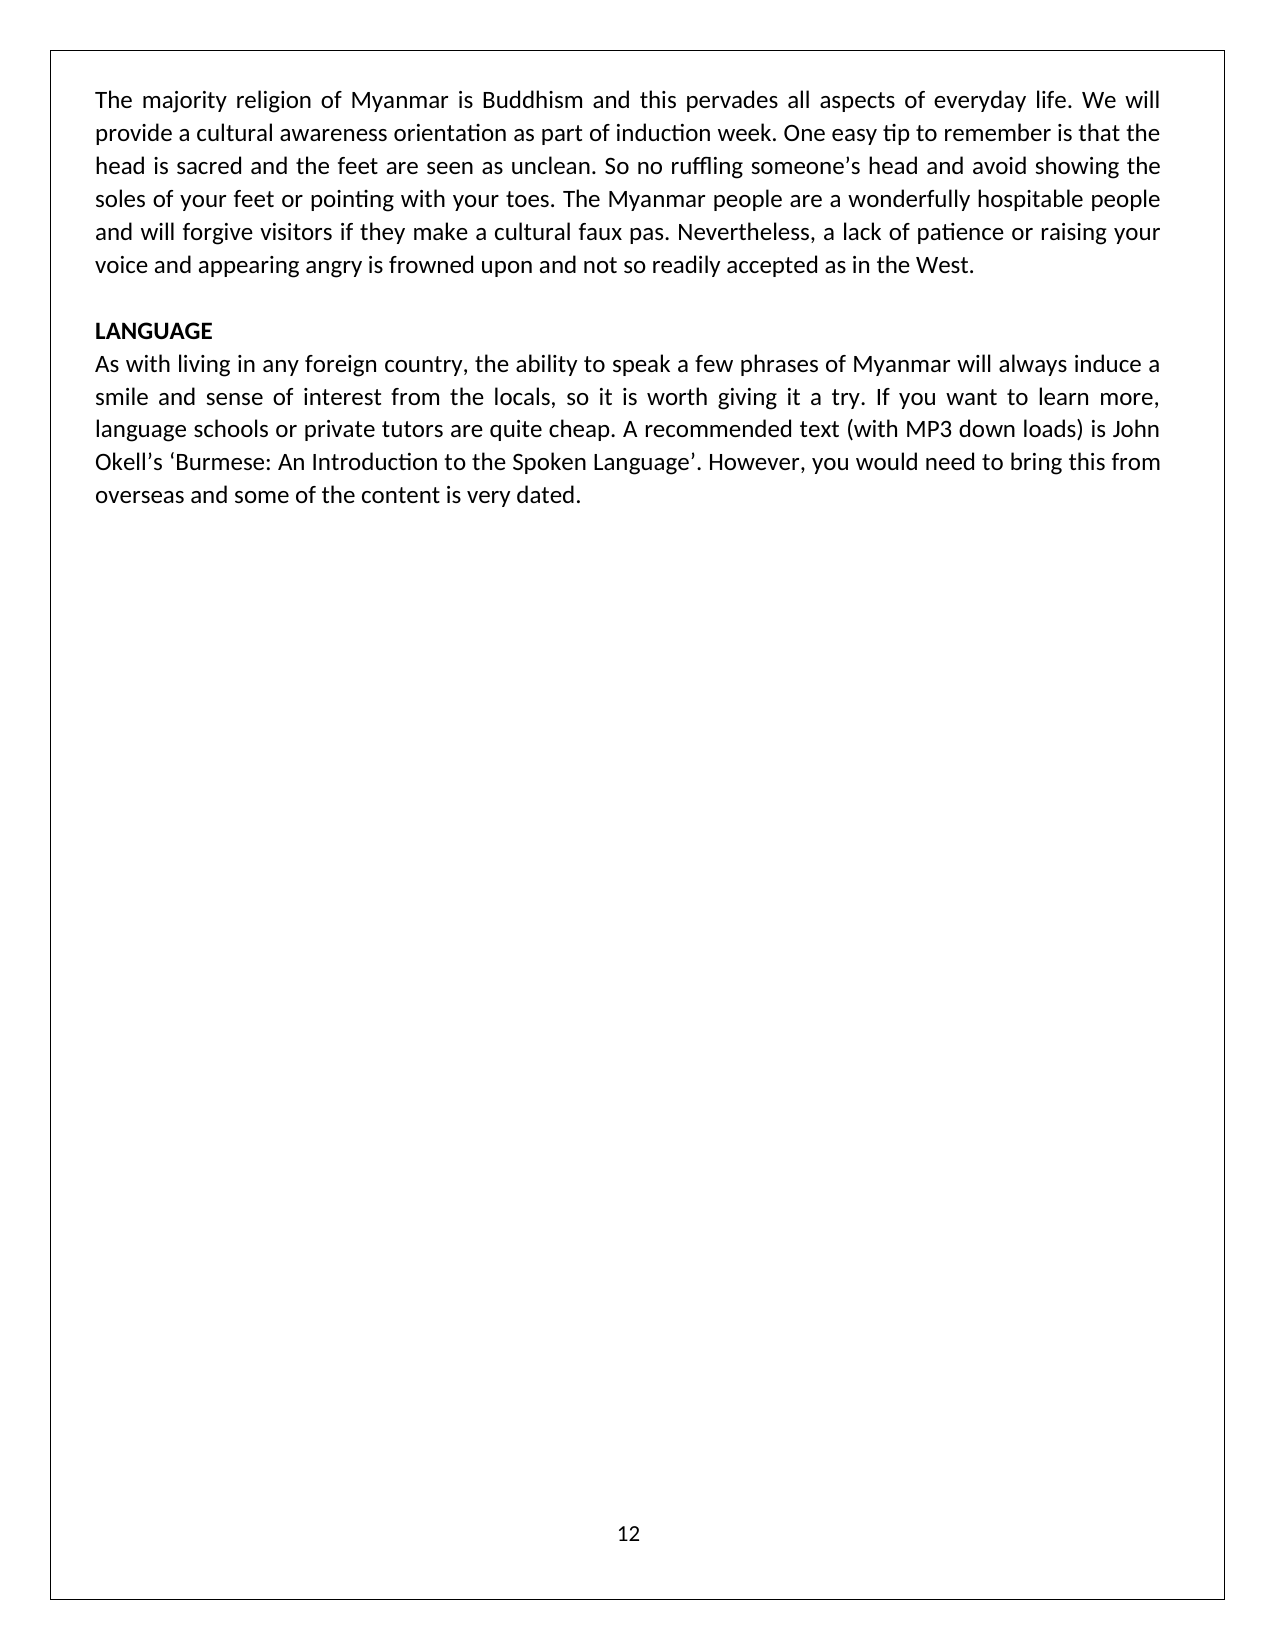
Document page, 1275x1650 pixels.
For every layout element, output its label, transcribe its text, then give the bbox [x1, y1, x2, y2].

list The majority religion of Myanmar is Buddhism and this pervades all aspects of everyday life. We will provide a cultural awareness orientation as part of induction week. One easy tip to remember is that the head is sacred and the feet are seen as unclean. So no ruffling someone’s head and avoid showing the soles of your feet or pointing with your toes. The Myanmar people are a wonderfully hospitable people and will forgive visitors if they make a cultural faux pas. Nevertheless, a lack of patience or raising your voice and appearing angry is frowned upon and not so readily accepted as in the West. [95, 84, 1162, 279]
list LANGUAGE [95, 315, 1162, 345]
list As with living in any foreign country, the ability to speak a few phrases of Myanmar will always induce a smile and sense of interest from the locals, so it is worth giving it a try. If you want to learn more, language schools or private tutors are quite cheap. A recommended text (with MP3 down loads) is John Okell’s ‘Burmese: An Introduction to the Spoken Language’. However, you would need to bring this from overseas and some of the content is very dated. [95, 348, 1162, 510]
